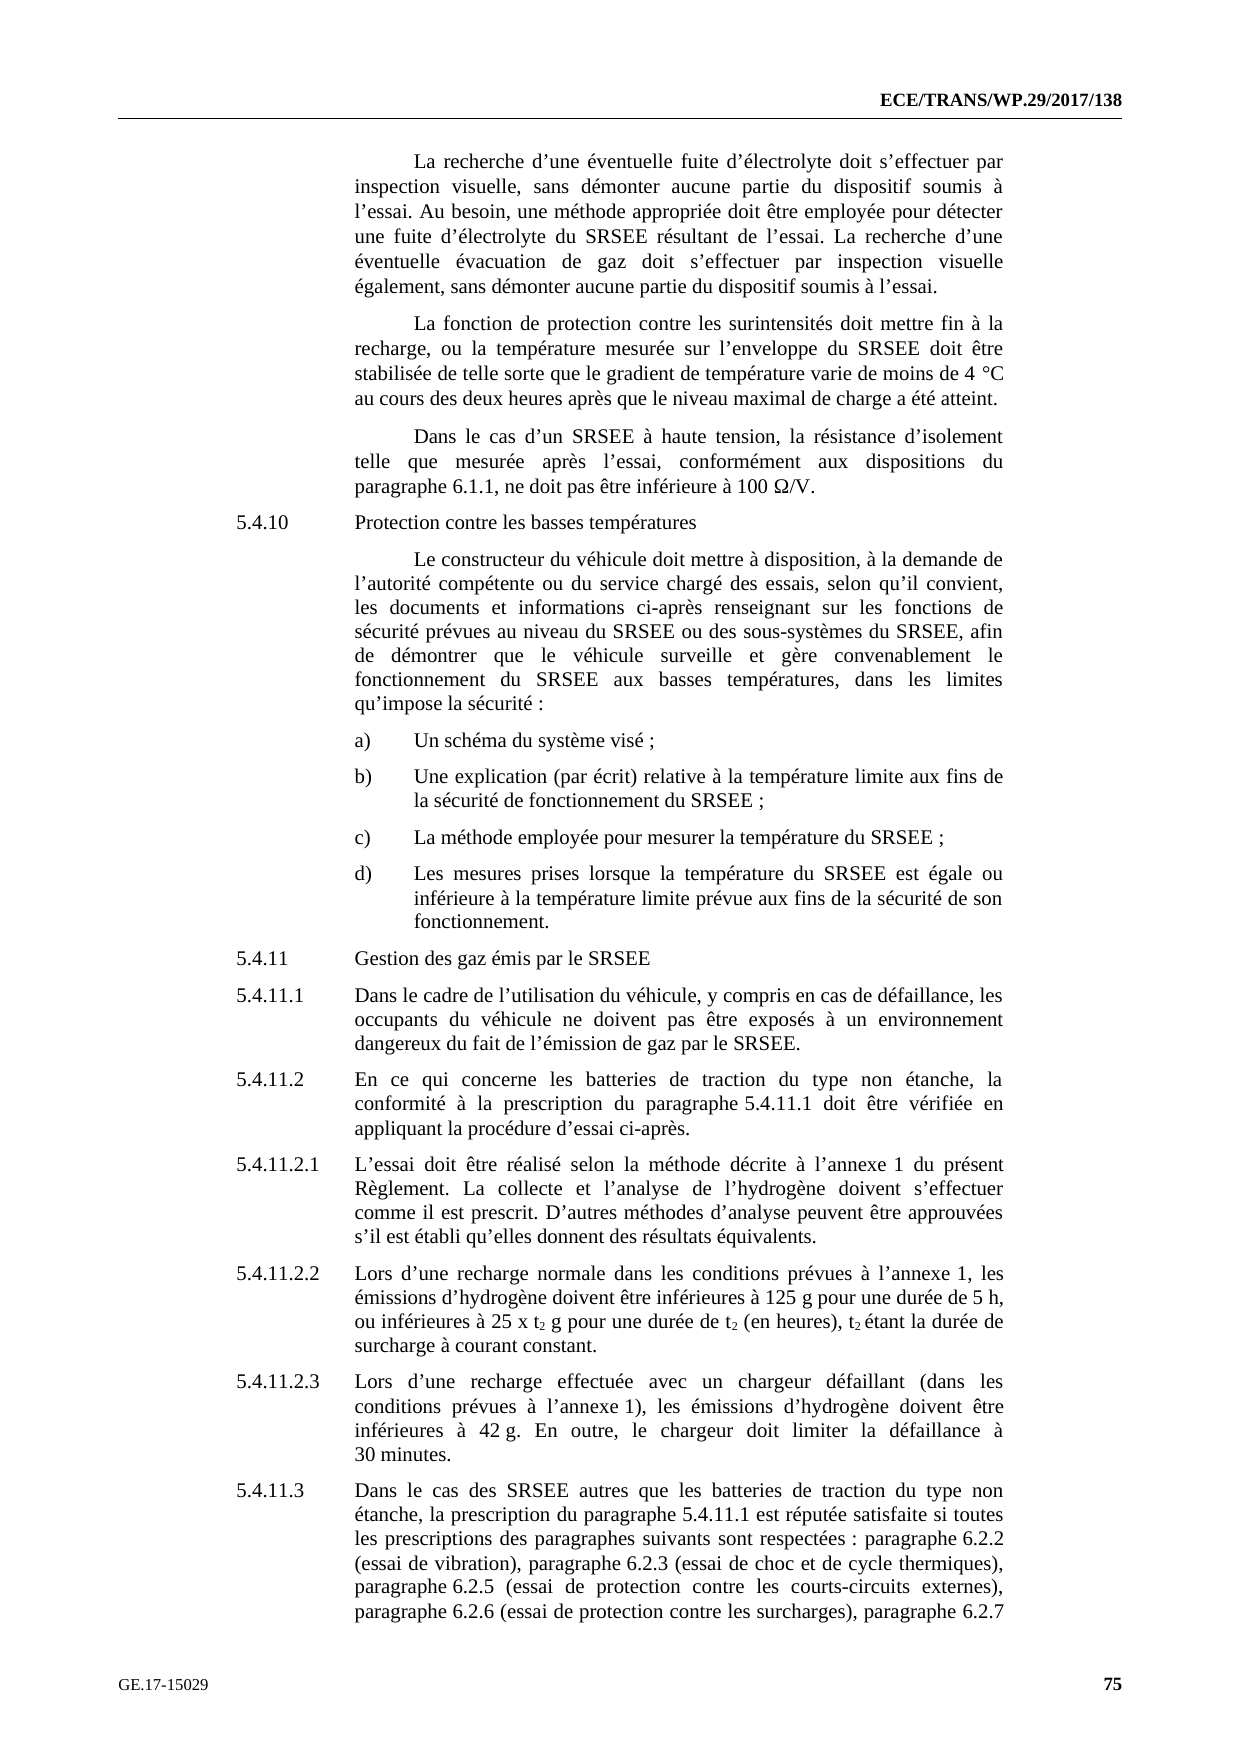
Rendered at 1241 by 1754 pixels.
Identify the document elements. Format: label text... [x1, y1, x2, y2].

text 5.4.11.2 En ce qui concerne les batteries de traction du type non étanche, la conformité à la prescription du paragraphe 5.4.11.1 doit être vérifiée en appliquant la procédure d’essai ci-après. [236, 1067, 1004, 1139]
text b) Une explication (par écrit) relative à la température limite aux fins de la sécurité de fonctionnement du SRSEE ; [354, 764, 1004, 812]
text 5.4.11.2.3 Lors d’une recharge effectuée avec un chargeur défaillant (dans les conditions prévues à l’annexe 1), les émissions d’hydrogène doivent être inférieures à 42 g. En outre, le chargeur doit limiter la défaillance à 30 minutes. [236, 1369, 1004, 1466]
text c) La méthode employée pour mesurer la température du SRSEE ; [354, 825, 1004, 849]
text 5.4.11.2.2 Lors d’une recharge normale dans les conditions prévues à l’annexe 1, les émissions d’hydrogène doivent être inférieures à 125 g pour une durée de 5 h, ou inférieures à 25 x t2 g pour une durée de t2 (en heures), t2 étant la durée de surcharge à courant constant. [236, 1261, 1004, 1357]
text a) Un schéma du système visé ; [354, 728, 1004, 752]
text Le constructeur du véhicule doit mettre à disposition, à la demande de l’autorité compétente ou du service chargé des essais, selon qu’il convient, les documents et informations ci-après renseignant sur les fonctions de sécurité prévues au niveau du SRSEE ou des sous-systèmes du SRSEE, afin de démontrer que le véhicule surveille et gère convenablement le fonctionnement du SRSEE aux basses températures, dans les limites qu’impose la sécurité : [354, 547, 1004, 715]
text 5.4.11 Gestion des gaz émis par le SRSEE [236, 946, 1004, 970]
text d) Les mesures prises lorsque la température du SRSEE est égale ou inférieure à la température limite prévue aux fins de la sécurité de son fonctionnement. [354, 861, 1004, 933]
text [236, 1478, 1004, 1623]
text La fonction de protection contre les surintensités doit mettre fin à la recharge, ou la température mesurée sur l’enveloppe du SRSEE doit être stabilisée de telle sorte que le gradient de température varie de moins de 4 °C au cours des deux heures après que le niveau maximal de charge a été atteint. [354, 310, 1004, 410]
text 5.4.11.1 Dans le cadre de l’utilisation du véhicule, y compris en cas de défaillance, les occupants du véhicule ne doivent pas être exposés à un environnement dangereux du fait de l’émission de gaz par le SRSEE. [236, 983, 1004, 1055]
text 5.4.10 Protection contre les basses températures [236, 510, 1004, 534]
text 5.4.11.2.1 L’essai doit être réalisé selon la méthode décrite à l’annexe 1 du présent Règlement. La collecte et l’analyse de l’hydrogène doivent s’effectuer comme il est prescrit. D’autres méthodes d’analyse peuvent être approuvées s’il est établi qu’elles donnent des résultats équivalents. [236, 1152, 1004, 1248]
